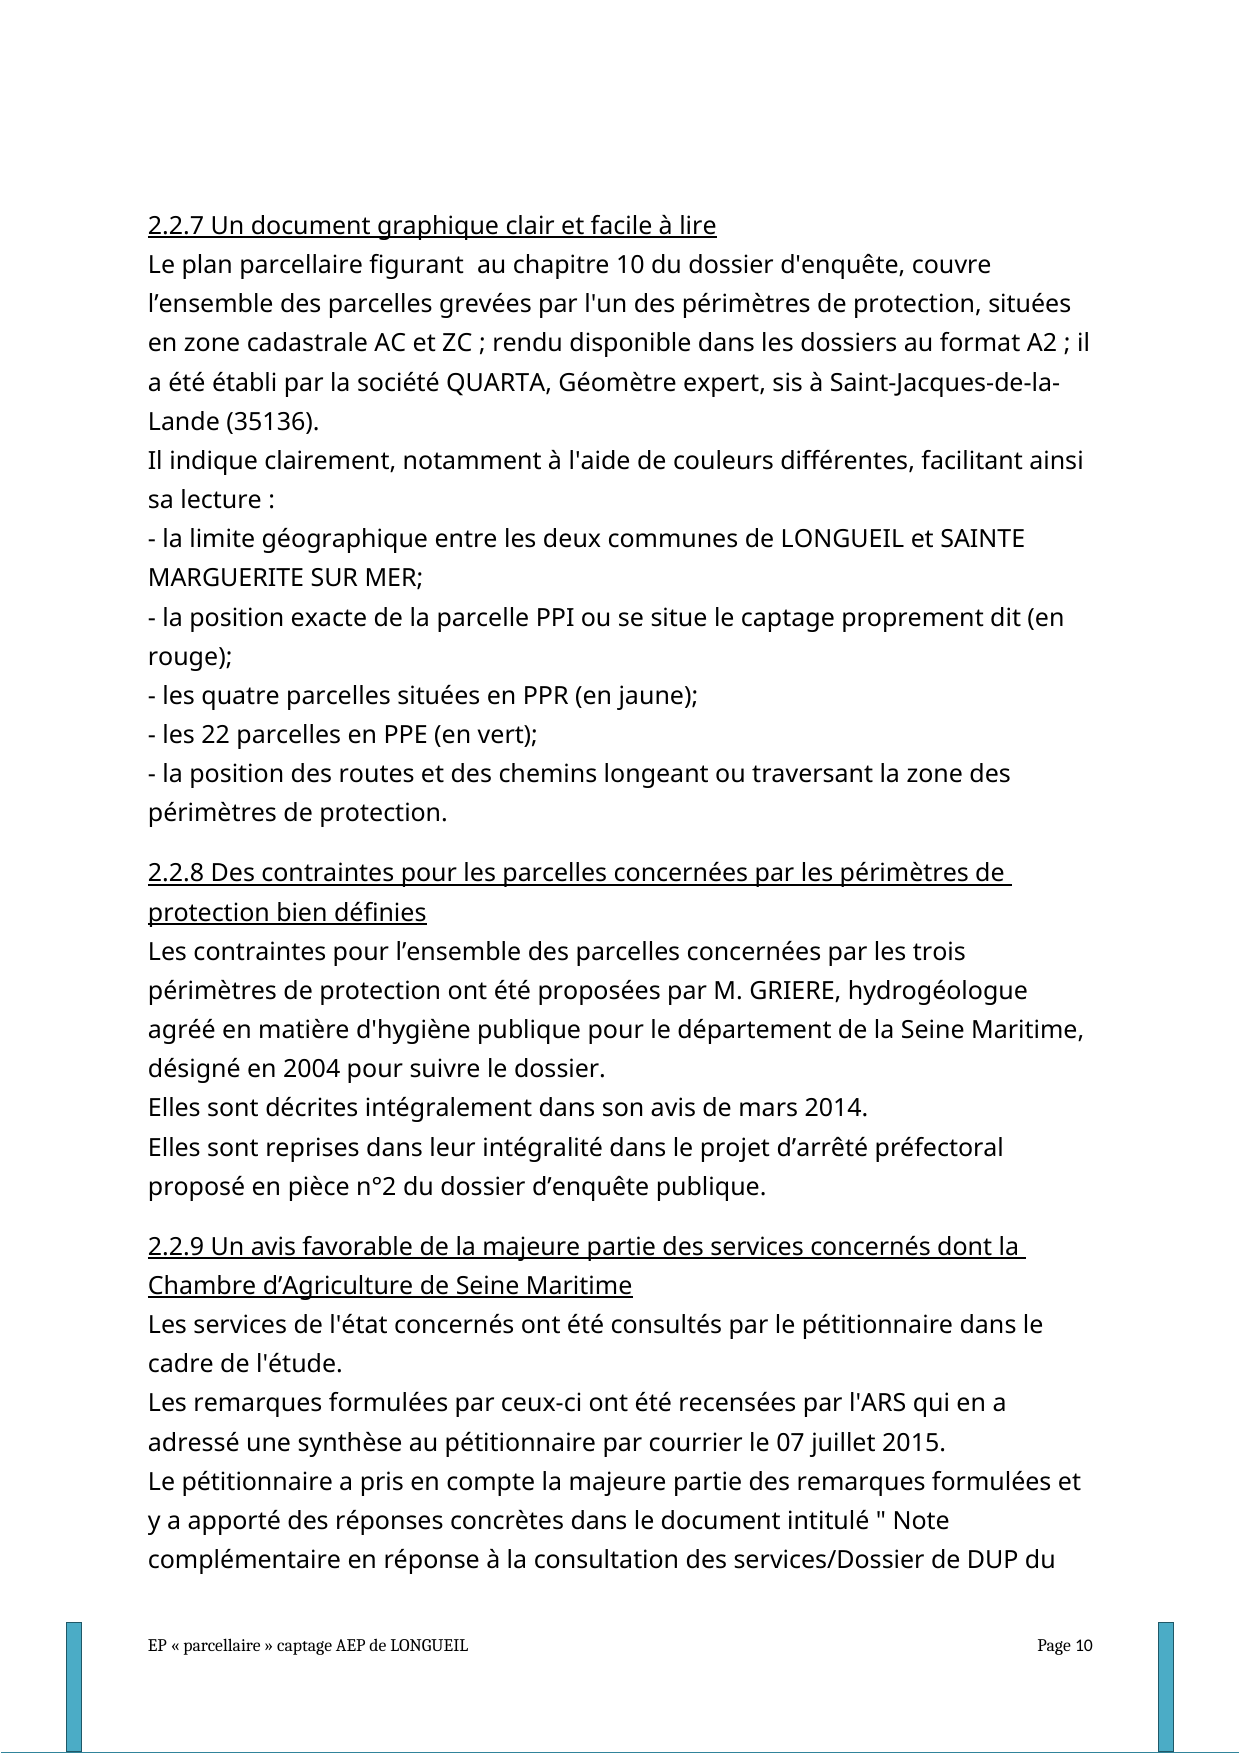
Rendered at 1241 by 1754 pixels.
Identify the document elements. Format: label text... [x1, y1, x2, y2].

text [148, 1228, 1093, 1576]
text 2.2.7 Un document graphique clair et facile à lire Le plan parcellaire figurant au chapitre 10 du dossier d'enquête, couvre l’ensemble des parcelles grevées par l'un des périmètres de protection, situées en zone cadastrale AC et ZC ; rendu disponible dans les dossiers au format A2 ; il a été établi par la société QUARTA, Géomètre expert, sis à Saint-Jacques-de-la-Lande (35136). Il indique clairement, notamment à l'aide de couleurs différentes, facilitant ainsi sa lecture : - la limite géographique entre les deux communes de LONGUEIL et SAINTE MARGUERITE SUR MER; - la position exacte de la parcelle PPI ou se situe le captage proprement dit (en rouge); - les quatre parcelles situées en PPR (en jaune); - les 22 parcelles en PPE (en vert); - la position des routes et des chemins longeant ou traversant la zone des périmètres de protection. [148, 208, 1093, 829]
text 2.2.8 Des contraintes pour les parcelles concernées par les périmètres de protection bien définies Les contraintes pour l’ensemble des parcelles concernées par les trois périmètres de protection ont été proposées par M. GRIERE, hydrogéologue agréé en matière d'hygiène publique pour le département de la Seine Maritime, désigné en 2004 pour suivre le dossier. Elles sont décrites intégralement dans son avis de mars 2014. Elles sont reprises dans leur intégralité dans le projet d’arrêté préfectoral proposé en pièce n°2 du dossier d’enquête publique. [148, 855, 1093, 1202]
